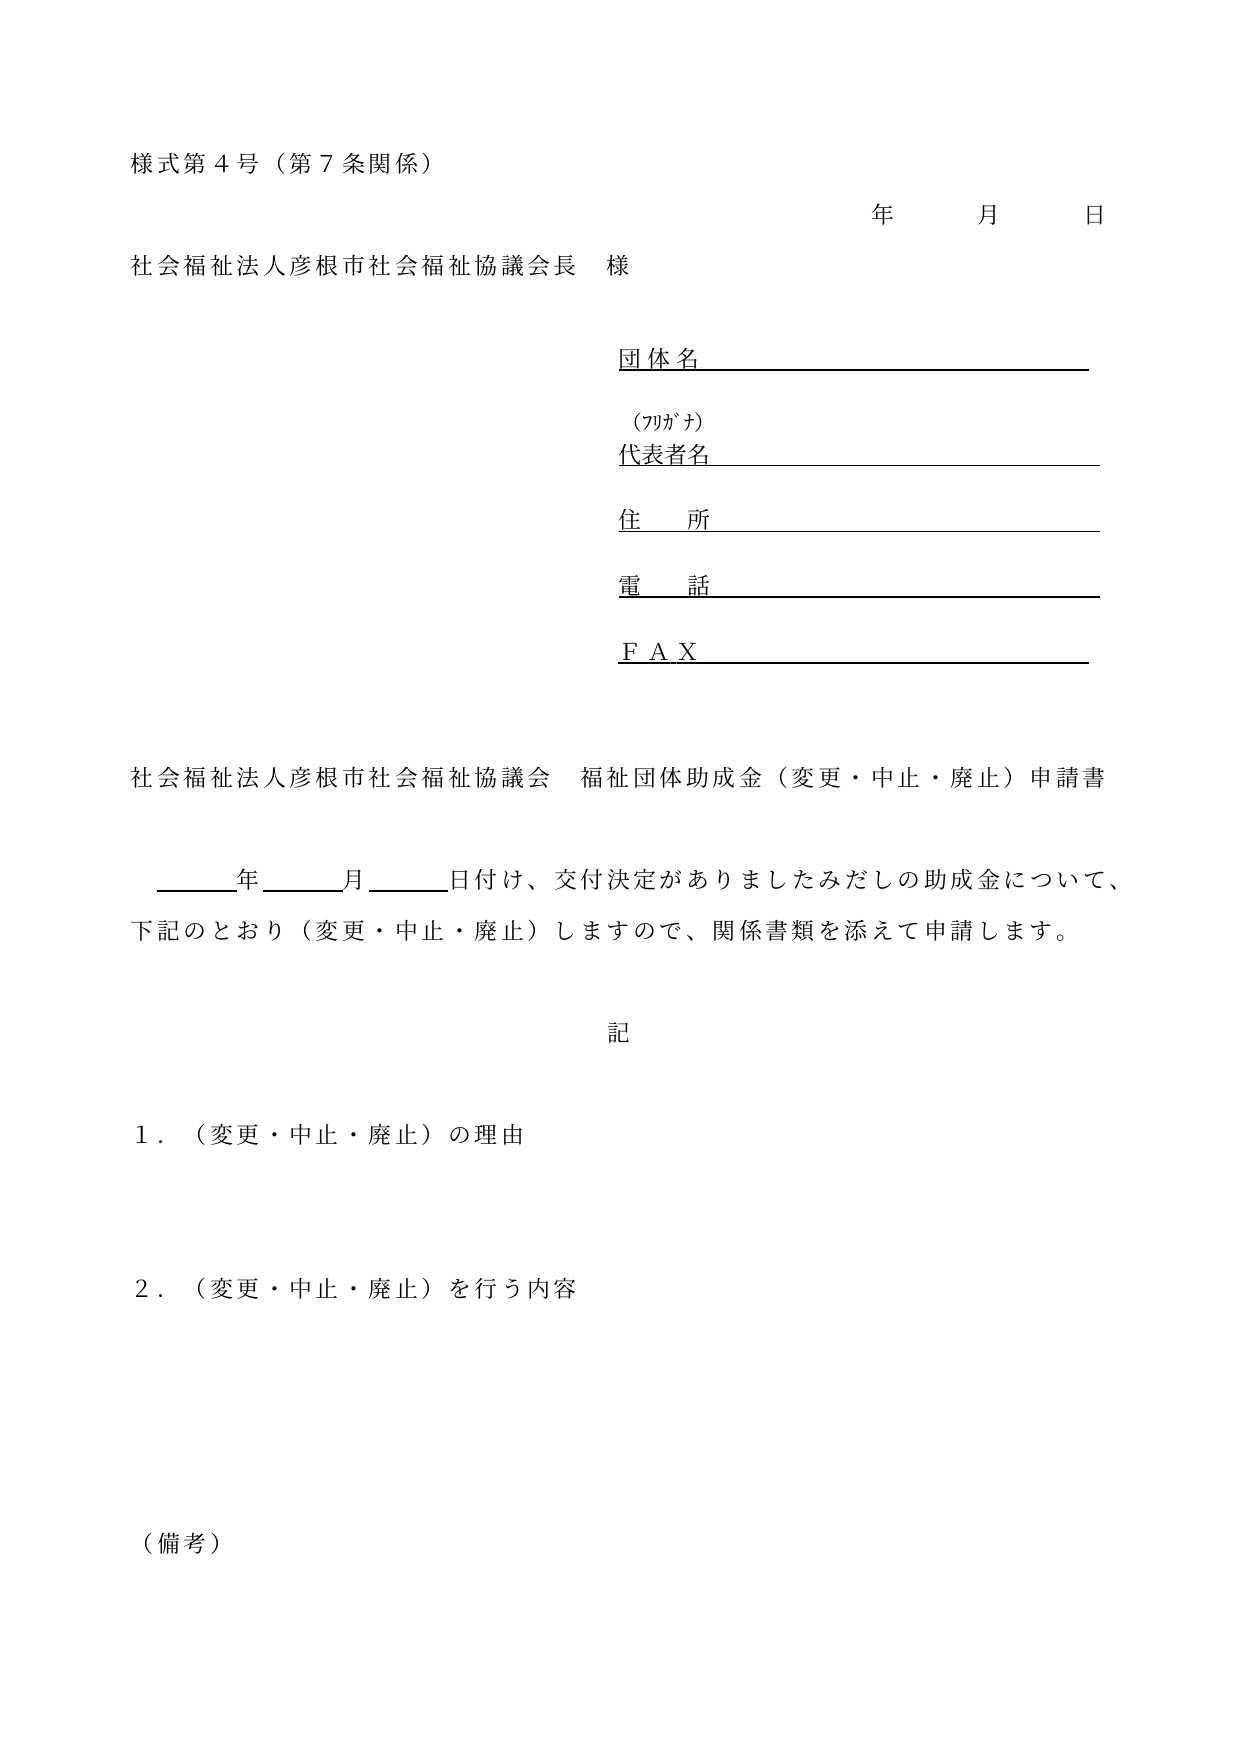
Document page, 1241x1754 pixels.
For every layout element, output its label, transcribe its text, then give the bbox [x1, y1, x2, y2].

text （備考） [131, 1517, 1109, 1568]
text 住 所 [131, 503, 1109, 536]
text （ﾌﾘｶﾞﾅ） [131, 407, 1109, 437]
text 代表者名 [131, 437, 1109, 470]
text 様式第４号（第７条関係） [131, 137, 1109, 188]
text 社会福祉法人彦根市社会福祉協議会 福祉団体助成金（変更・中止・廃止）申請書 [131, 751, 1109, 802]
text 社会福祉法人彦根市社会福祉協議会長 様 [131, 239, 1109, 290]
text １．（変更・中止・廃止）の理由 [131, 1108, 1109, 1159]
subtitle 記 [131, 1006, 1109, 1057]
text 年 月 日付け、交付決定がありましたみだしの助成金について、下記のとおり（変更・中止・廃止）しますので、関係書類を添えて申請します。 [131, 853, 1109, 955]
text ２．（変更・中止・廃止）を行う内容 [131, 1262, 1109, 1313]
text ＦＡＸ [131, 634, 1109, 667]
text 年 月 日 [131, 188, 1109, 239]
text 電 話 [131, 568, 1109, 601]
text 団 体 名 [131, 341, 1109, 374]
